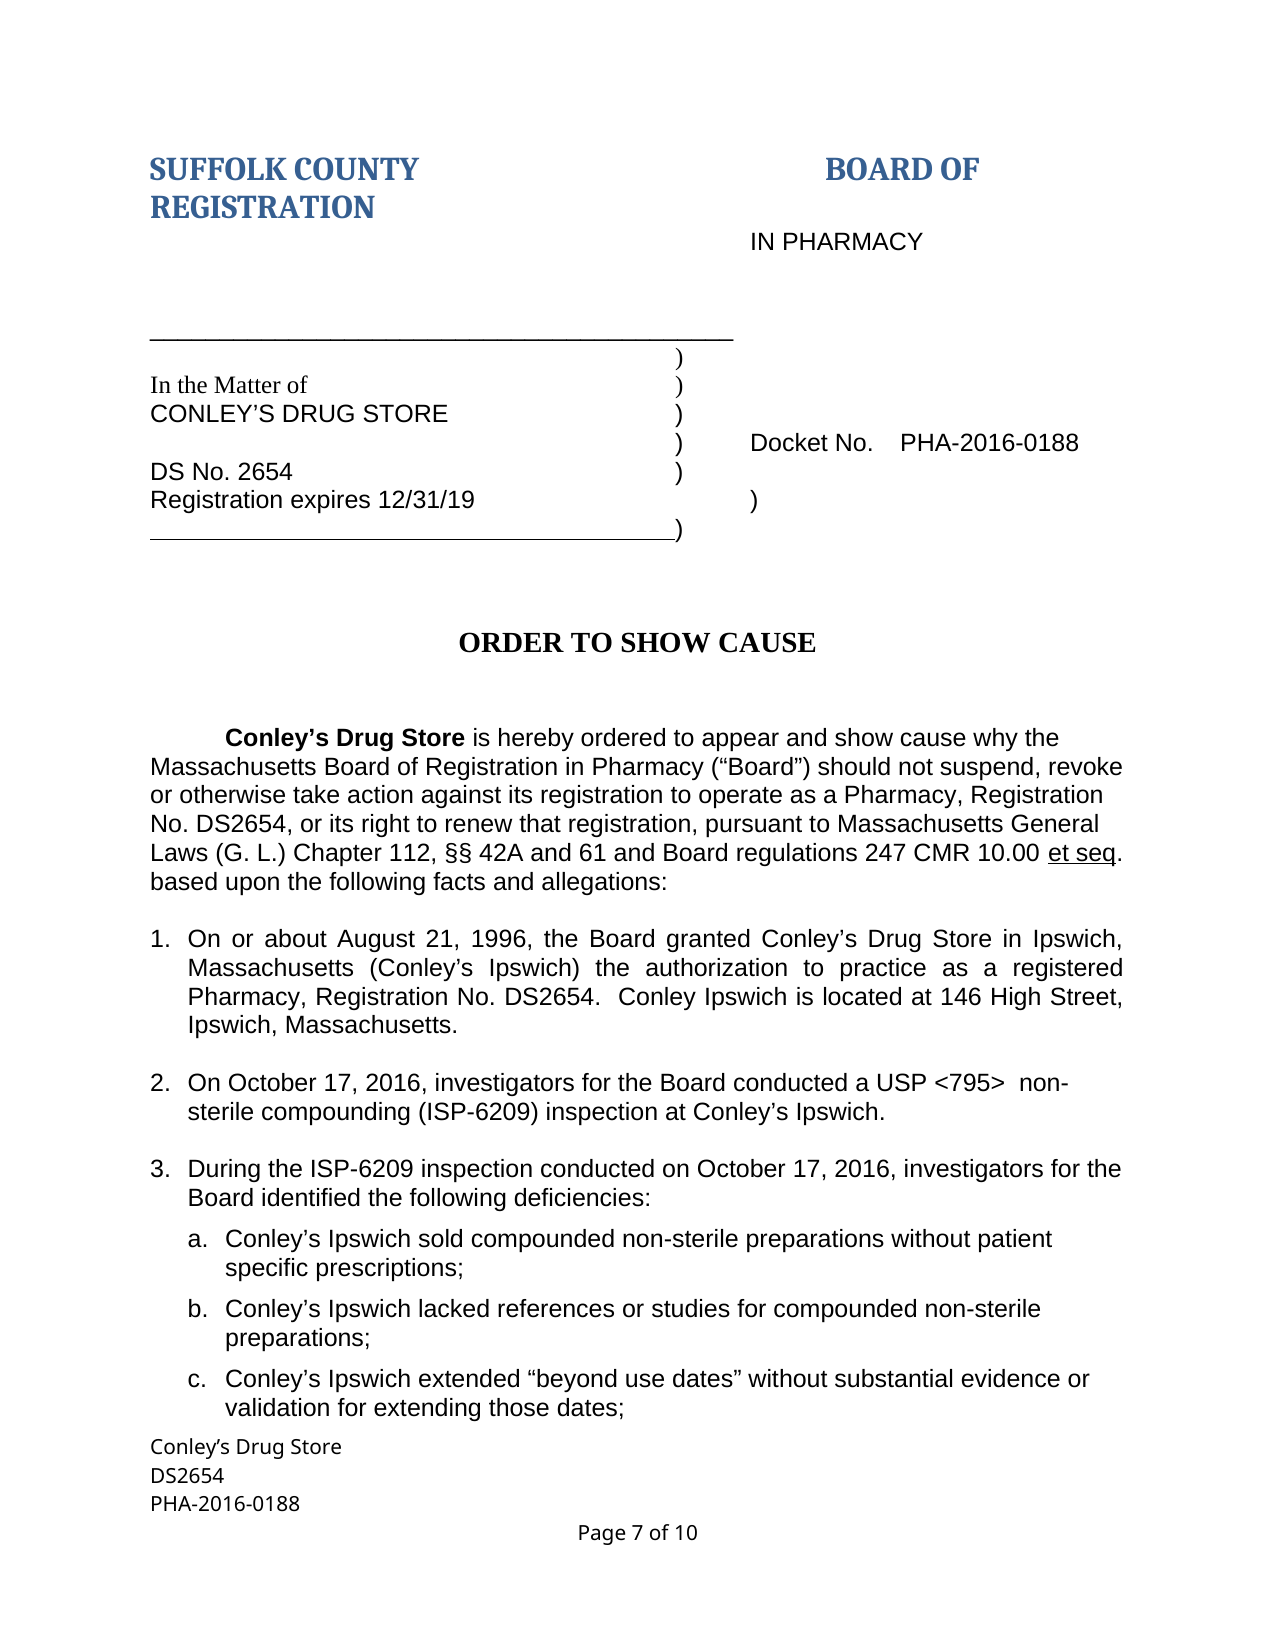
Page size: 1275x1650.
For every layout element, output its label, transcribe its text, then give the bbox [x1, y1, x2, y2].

text c. Conley’s Ipswich extended “beyond use dates” without substantial evidence or validation for extending those dates; [187, 1364, 1125, 1421]
text ) Docket No. PHA-2016-0188 [150, 428, 1125, 457]
text Registration expires 12/31/19 ) [150, 485, 1125, 514]
text In the Matter of ) [150, 370, 1125, 399]
text b. Conley’s Ipswich lacked references or studies for compounded non-sterile preparations; [187, 1294, 1125, 1351]
list On or about August 21, 1996, the Board granted Conley’s Drug Store in Ipswich, Massachusetts (Conley’s Ipswich) the authorization to practice as a registered Pharmacy, Registration No. DS2654. Conley Ipswich is located at 146 High Street, Ipswich, Massachusetts. [150, 924, 1125, 1039]
text __________________________________________ [150, 313, 1125, 342]
subtitle SUFFOLK COUNTY BOARD OF REGISTRATION [150, 150, 1125, 227]
list During the ISP-6209 inspection conducted on October 17, 2016, investigators for the Board identified the following deficiencies: [150, 1154, 1125, 1211]
text ) [150, 514, 1125, 543]
text Conley’s Drug Store is hereby ordered to appear and show cause why the Massachusetts Board of Registration in Pharmacy (“Board”) should not suspend, revoke or otherwise take action against its registration to operate as a Pharmacy, Registration No. DS2654, or its right to renew that registration, pursuant to Massachusetts General Laws (G. L.) Chapter 112, §§ 42A and 61 and Board regulations 247 CMR 10.00 et seq. based upon the following facts and allegations: [150, 723, 1125, 895]
text DS No. 2654 ) [150, 457, 1125, 485]
text a. Conley’s Ipswich sold compounded non-sterile preparations without patient specific prescriptions; [187, 1224, 1125, 1281]
text ) [150, 342, 1125, 370]
subtitle ORDER TO SHOW CAUSE [150, 625, 1125, 659]
text IN PHARMACY [150, 227, 1125, 255]
list On October 17, 2016, investigators for the Board conducted a USP <795> non-sterile compounding (ISP-6209) inspection at Conley’s Ipswich. [150, 1068, 1125, 1125]
text CONLEY’S DRUG STORE ) [150, 399, 1125, 428]
